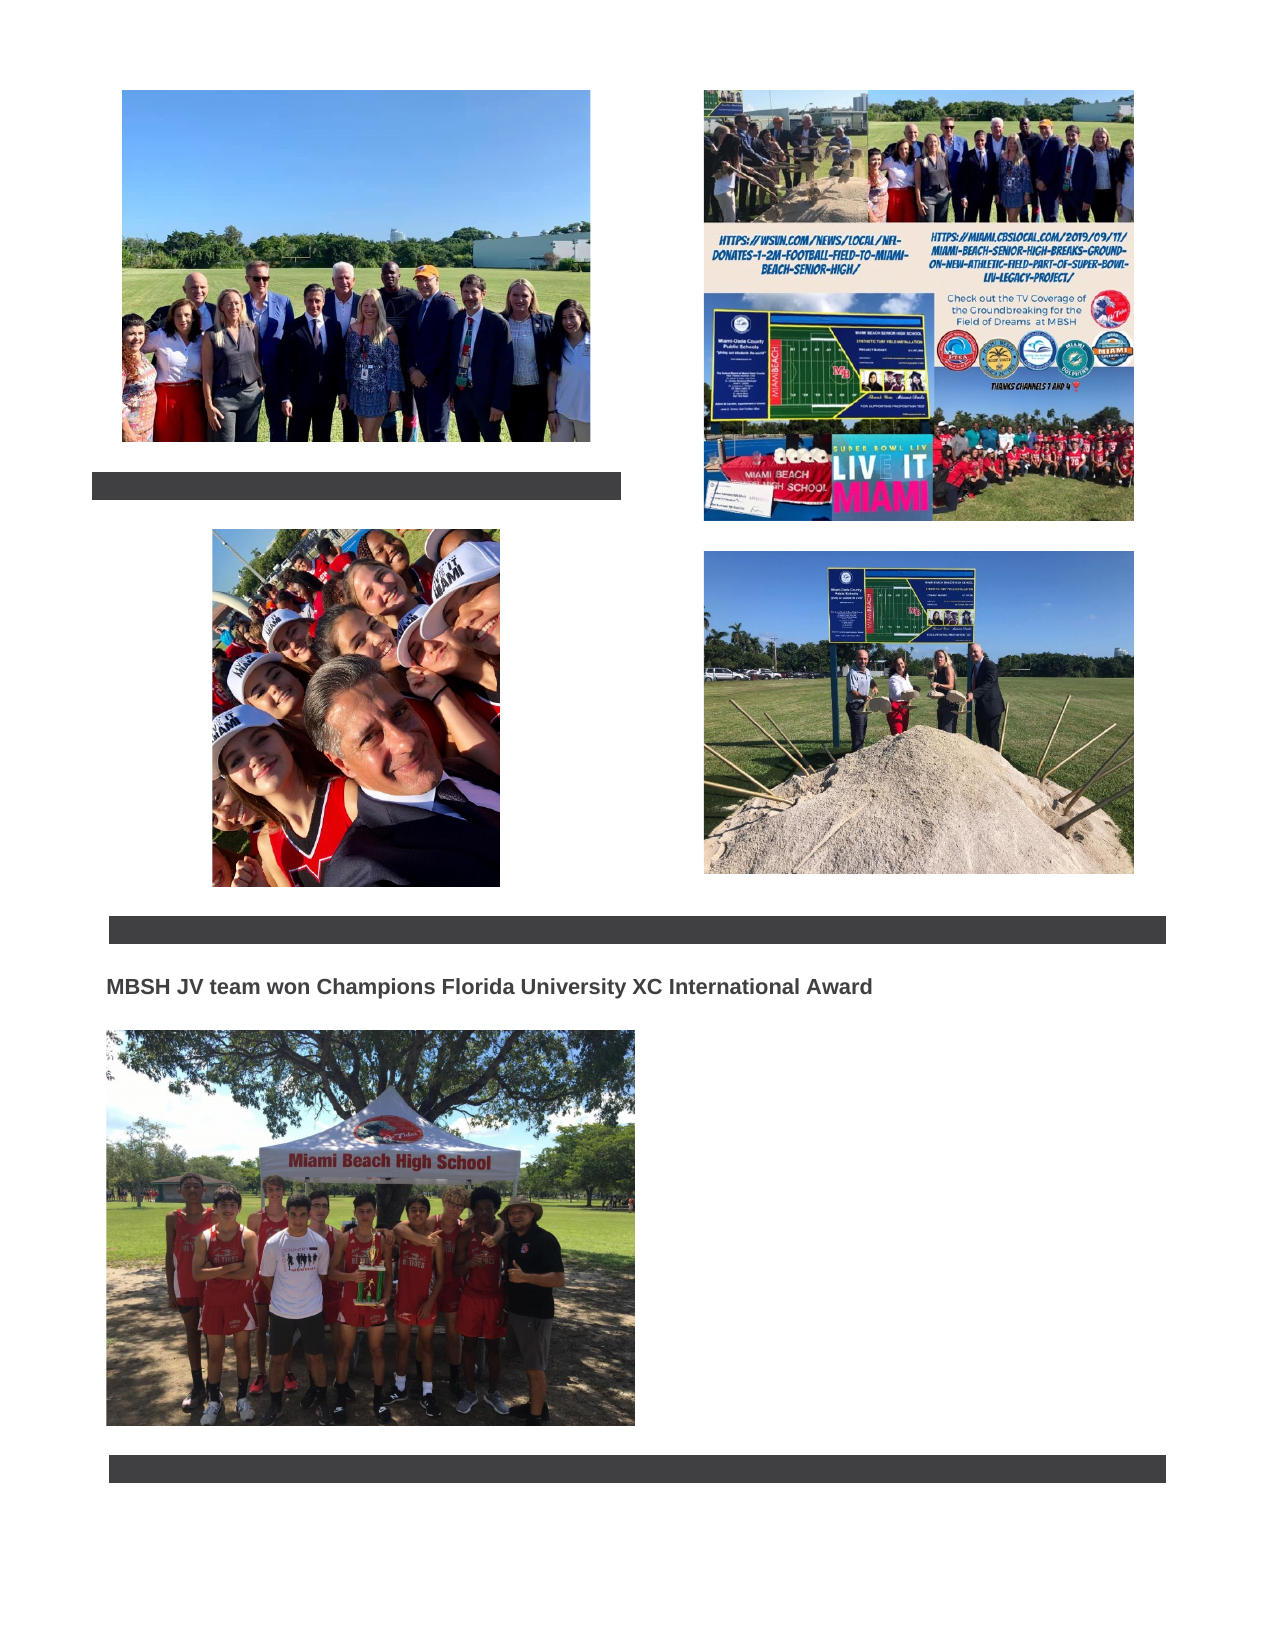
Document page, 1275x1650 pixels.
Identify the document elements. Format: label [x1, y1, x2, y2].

table_header [638, 75, 1200, 902]
picture [703, 90, 1134, 521]
picture [703, 551, 1134, 874]
picture [106, 1030, 635, 1426]
picture [212, 529, 500, 887]
table_header [75, 75, 637, 902]
table_header [75, 958, 1200, 1497]
table_header [75, 902, 1200, 958]
picture [122, 90, 591, 442]
